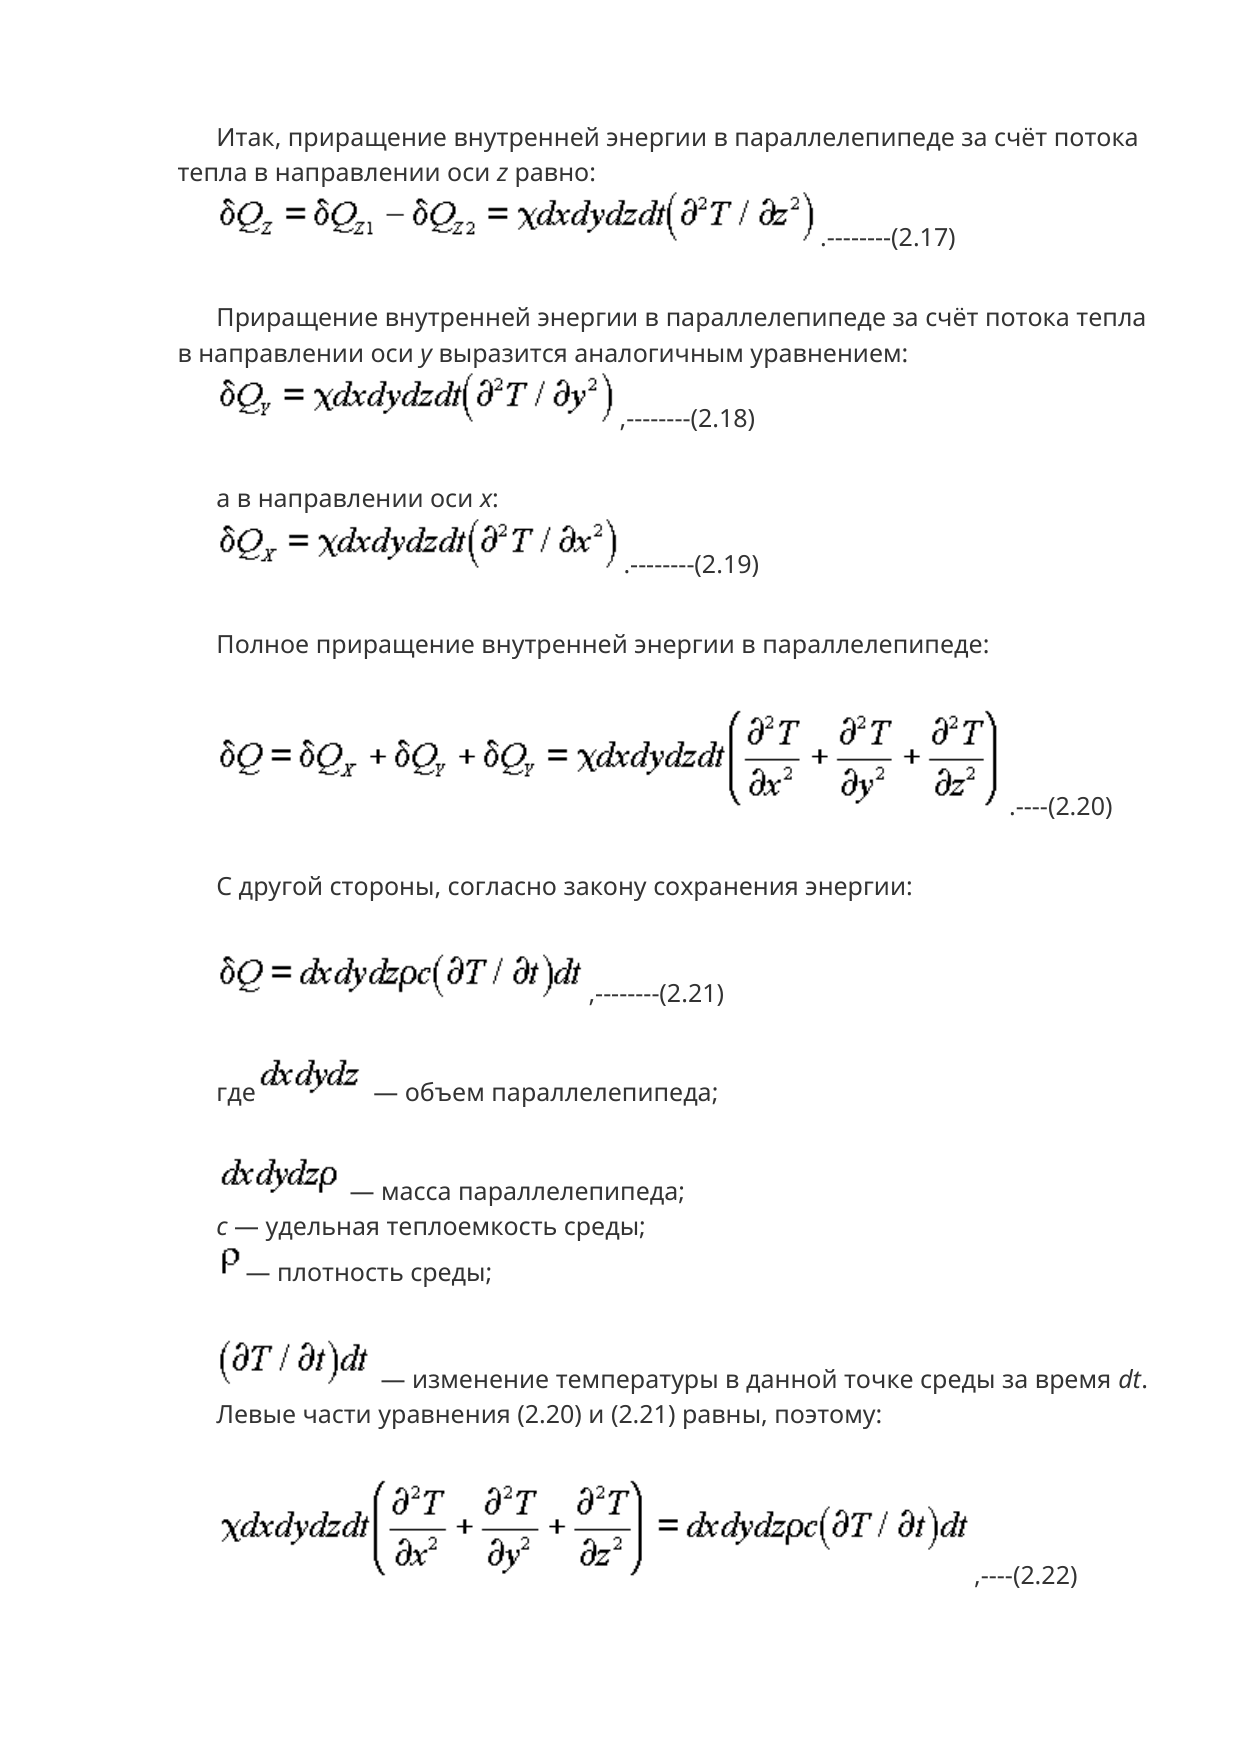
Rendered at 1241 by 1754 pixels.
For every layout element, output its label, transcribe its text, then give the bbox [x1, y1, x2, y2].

picture [216, 947, 589, 1002]
text — масса параллелепипеда; [177, 1153, 1152, 1207]
text Полное приращение внутренней энергии в параллелепипеде: [177, 626, 1152, 661]
picture [216, 1242, 246, 1282]
picture [216, 369, 620, 428]
picture [216, 188, 820, 247]
text Итак, приращение внутренней энергии в параллелепипеде за счёт потока тепла в направлении оси z равно: [177, 118, 1152, 188]
text — изменение температуры в данной точке среды за время dt. [177, 1334, 1152, 1396]
text — плотность среды; [177, 1242, 1152, 1289]
text где — объем параллелепипеда; [177, 1054, 1152, 1108]
text С другой стороны, согласно закону сохранения энергии: [177, 867, 1152, 902]
picture [216, 515, 624, 574]
picture [216, 1333, 374, 1389]
text Левые части уравнения (2.20) и (2.21) равны, поэтому: [177, 1396, 1152, 1431]
picture [216, 706, 1009, 815]
text а в направлении оси x: [177, 480, 1152, 515]
picture [216, 1475, 974, 1585]
text c — удельная теплоемкость среды; [177, 1207, 1152, 1242]
picture [255, 1054, 367, 1101]
text Приращение внутренней энергии в параллелепипеде за счёт потока тепла в направлении оси y выразится аналогичным уравнением: [177, 299, 1152, 369]
picture [216, 1153, 343, 1201]
